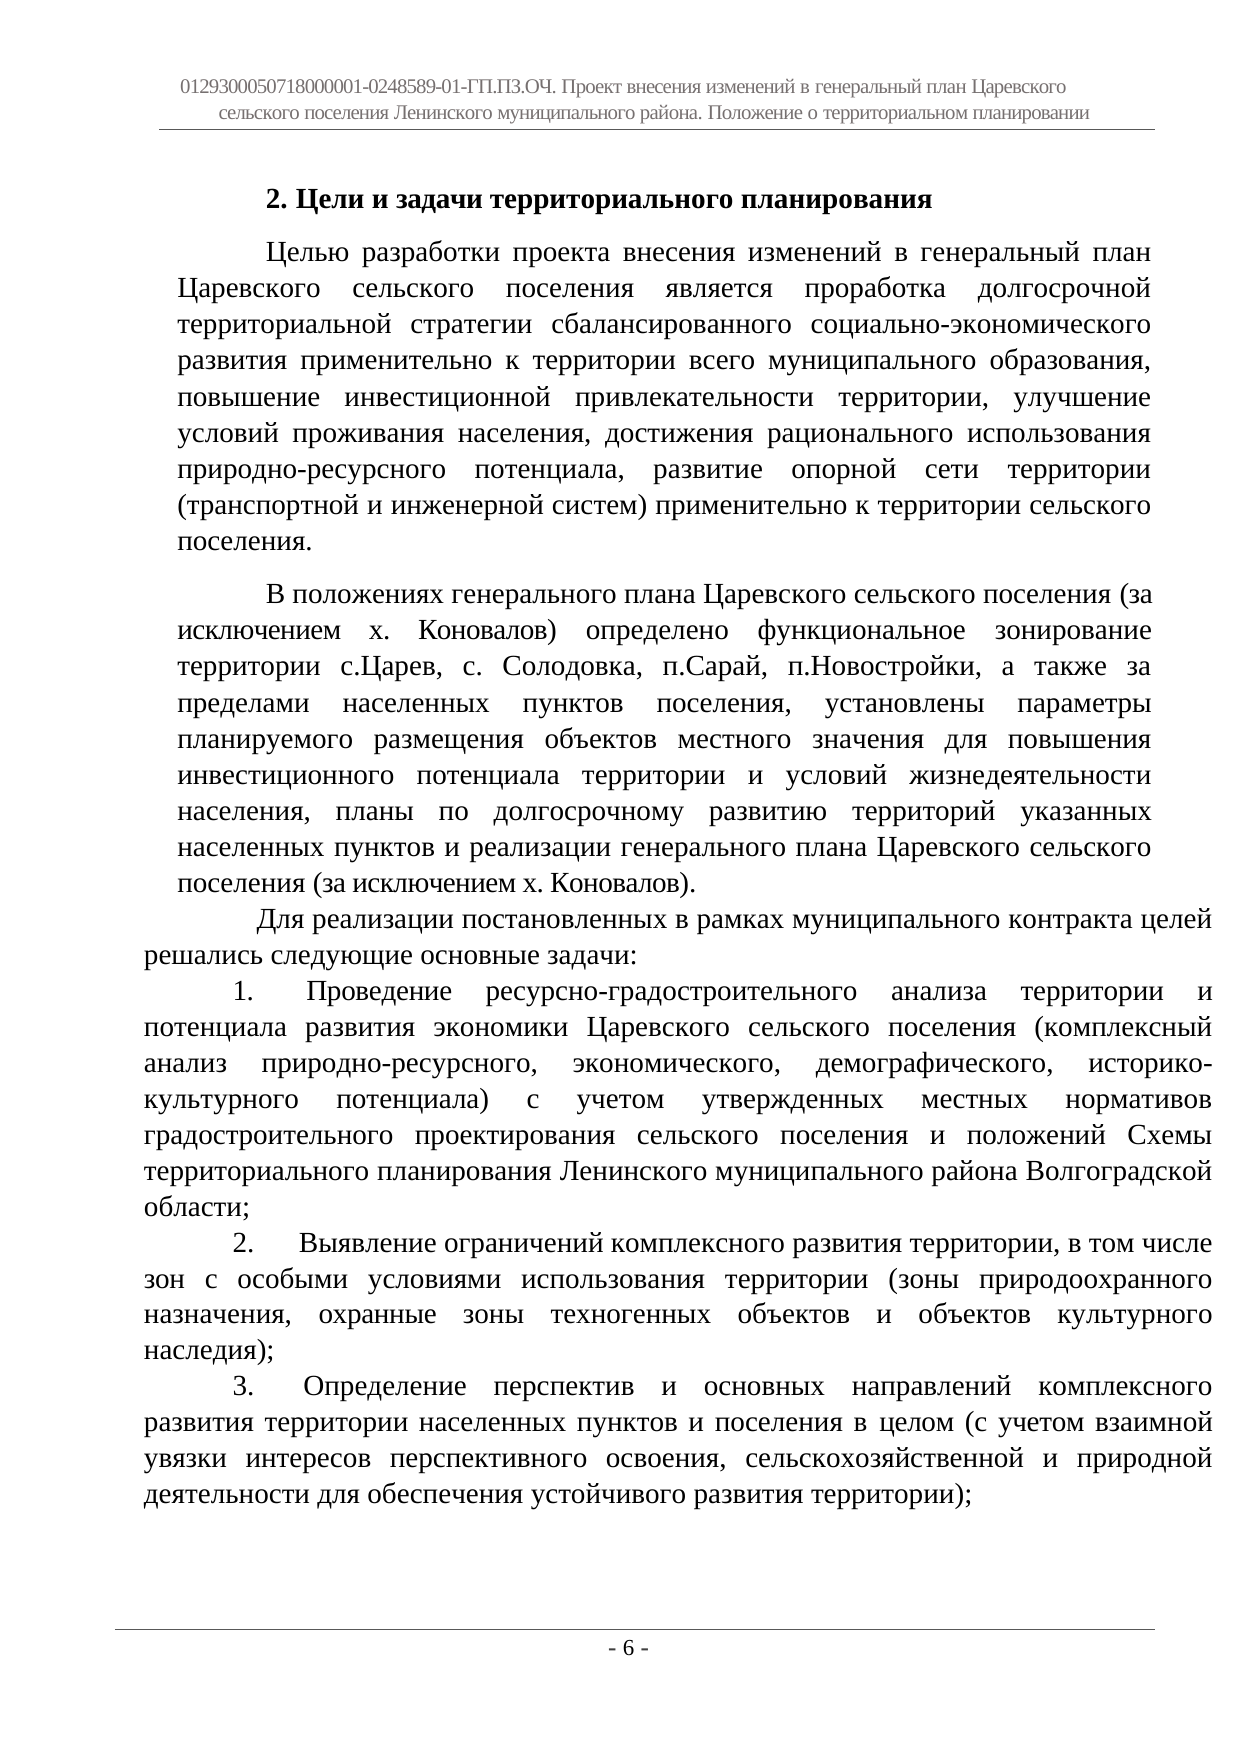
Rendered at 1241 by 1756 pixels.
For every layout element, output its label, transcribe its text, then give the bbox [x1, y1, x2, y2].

text В положениях генерального плана Царевского сельского поселения (за исключением х. Коновалов) определено функциональное зонирование территории с.Царев, с. Солодовка, п.Сарай, п.Новостройки, а также за пределами населенных пунктов поселения, установлены параметры планируемого размещения объектов местного значения для повышения инвестиционного потенциала территории и условий жизнедеятельности населения, планы по долгосрочному развитию территорий указанных населенных пунктов и реализации генерального плана Царевского сельского поселения (за исключением х. Коновалов). [177, 576, 1152, 899]
text Целью разработки проекта внесения изменений в генеральный план Царевского сельского поселения является проработка долгосрочной территориальной стратегии сбалансированного социально-экономического развития применительно к территории всего муниципального образования, повышение инвестиционной привлекательности территории, улучшение условий проживания населения, достижения рационального использования природно-ресурсного потенциала, развитие опорной сети территории (транспортной и инженерной систем) применительно к территории сельского поселения. [177, 234, 1152, 557]
list Выявление ограничений комплексного развития территории, в том числе зон с особыми условиями использования территории (зоны природоохранного назначения, охранные зоны техногенных объектов и объектов культурного наследия); [144, 1226, 1213, 1366]
text Для реализации постановленных в рамках муниципального контракта целей решались следующие основные задачи: [144, 902, 1213, 971]
list Определение перспектив и основных направлений комплексного развития территории населенных пунктов и поселения в целом (с учетом взаимной увязки интересов перспективного освоения, сельскохозяйственной и природной деятельности для обеспечения устойчивого развития территории); [144, 1368, 1213, 1510]
list Проведение ресурсно-градостроительного анализа территории и потенциала развития экономики Царевского сельского поселения (комплексный анализ природно-ресурсного, экономического, демографического, историко-культурного потенциала) с учетом утвержденных местных нормативов градостроительного проектирования сельского поселения и положений Схемы территориального планирования Ленинского муниципального района Волгоградской области; [144, 973, 1213, 1223]
subtitle Цели и задачи территориального планирования [266, 182, 1213, 215]
